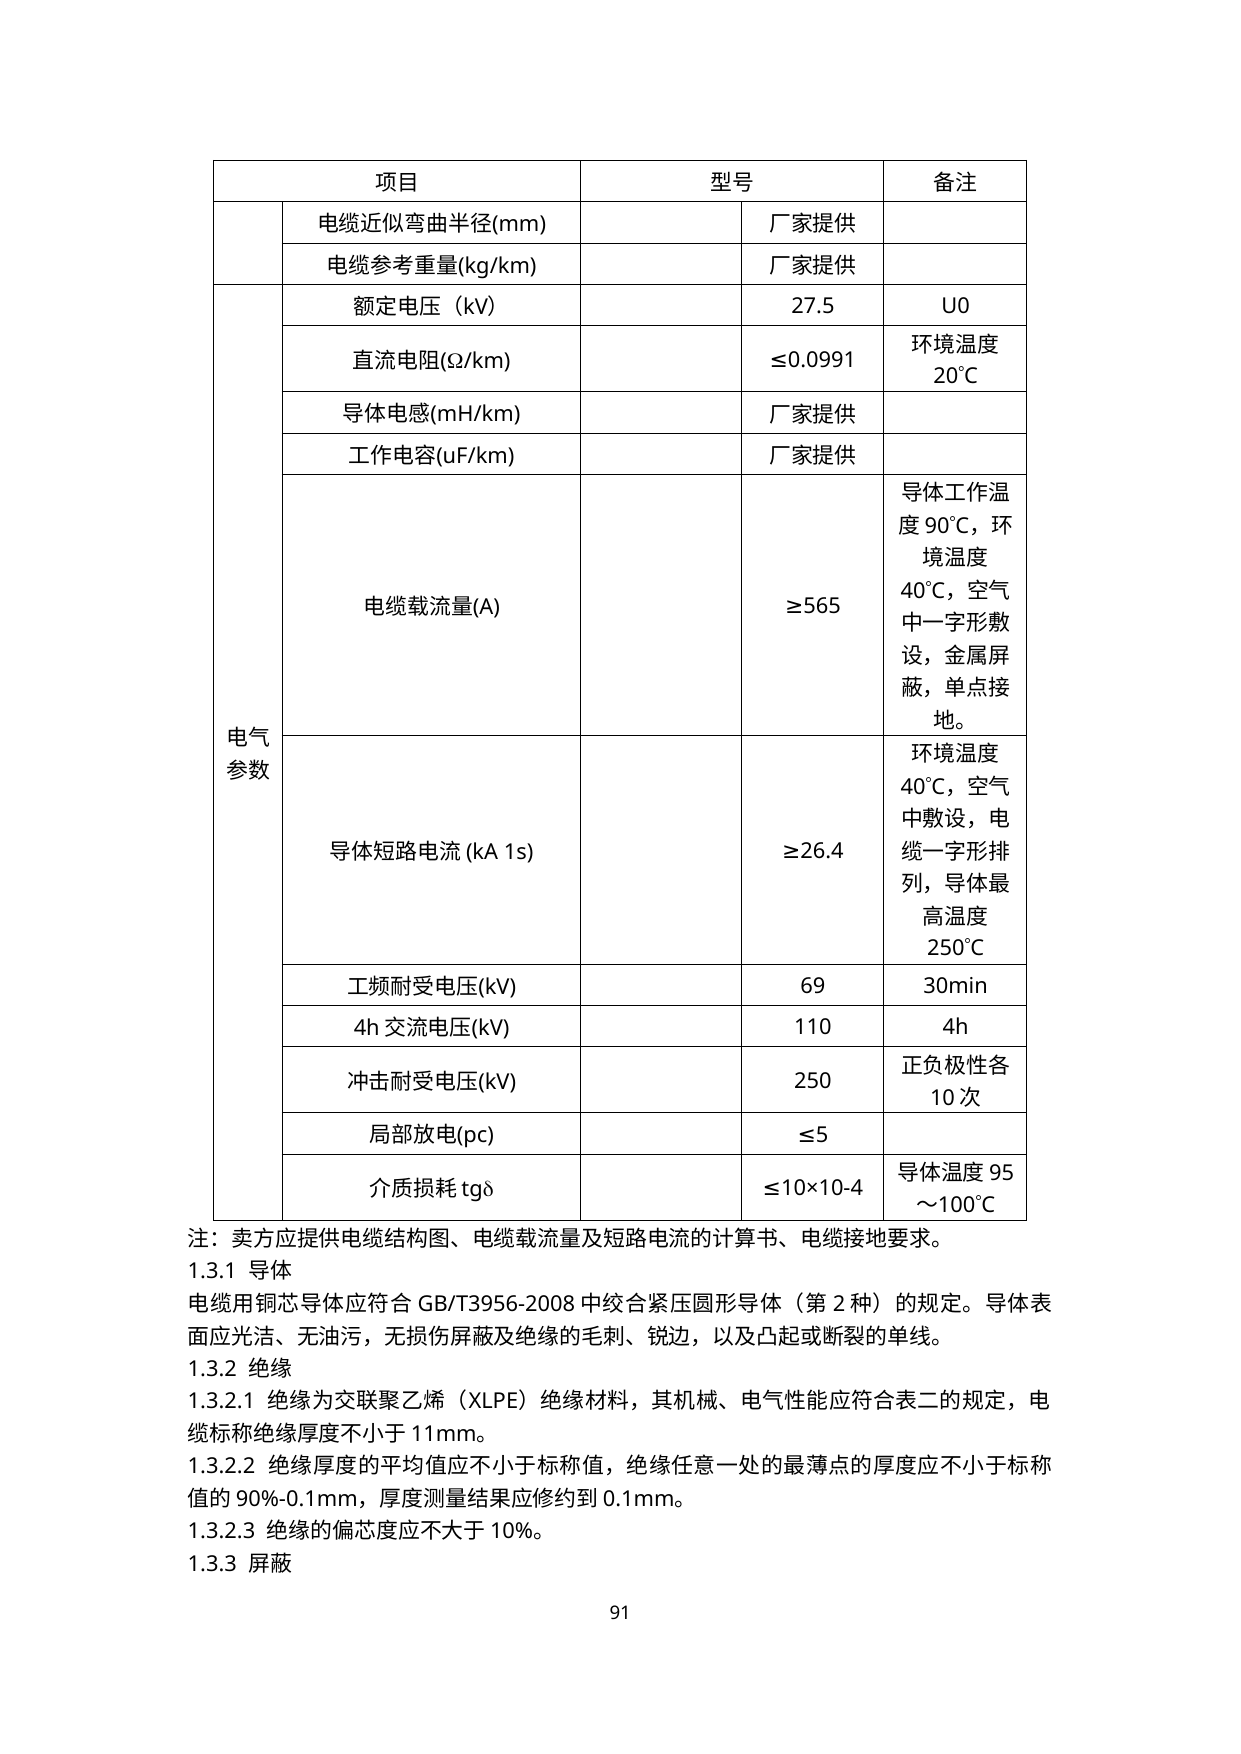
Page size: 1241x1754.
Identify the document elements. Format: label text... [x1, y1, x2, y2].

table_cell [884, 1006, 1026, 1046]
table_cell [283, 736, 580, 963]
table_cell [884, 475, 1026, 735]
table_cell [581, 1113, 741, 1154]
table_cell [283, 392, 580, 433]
text .3 绝缘的偏芯度应不大于10%。 [187, 1513, 1053, 1546]
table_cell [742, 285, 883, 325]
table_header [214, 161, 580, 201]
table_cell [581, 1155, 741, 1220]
text 屏蔽 [187, 1546, 1053, 1578]
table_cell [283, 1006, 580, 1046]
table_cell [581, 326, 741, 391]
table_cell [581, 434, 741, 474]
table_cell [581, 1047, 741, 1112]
text 电缆用铜芯导体应符合GB/T3956-2008中绞合紧压圆形导体（第2种）的规定。导体表面应光洁、无油污，无损伤屏蔽及绝缘的毛刺、锐边，以及凸起或断裂的单线。 [187, 1286, 1053, 1351]
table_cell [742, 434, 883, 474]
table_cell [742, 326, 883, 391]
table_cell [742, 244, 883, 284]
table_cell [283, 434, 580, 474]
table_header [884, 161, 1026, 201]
text 导体 [187, 1253, 1053, 1286]
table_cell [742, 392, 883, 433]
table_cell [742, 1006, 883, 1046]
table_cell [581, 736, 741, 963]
text 绝缘 [187, 1351, 1053, 1383]
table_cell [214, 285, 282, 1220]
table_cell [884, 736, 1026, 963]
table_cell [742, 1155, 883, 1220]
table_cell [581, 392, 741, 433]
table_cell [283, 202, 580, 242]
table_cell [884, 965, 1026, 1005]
text .2 绝缘厚度的平均值应不小于标称值，绝缘任意一处的最薄点的厚度应不小于标称值的90%，厚度测量结果应修约到。 [187, 1448, 1053, 1513]
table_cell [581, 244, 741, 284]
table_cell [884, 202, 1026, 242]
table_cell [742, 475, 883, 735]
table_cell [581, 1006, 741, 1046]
text .1 绝缘为交联聚乙烯（XLPE）绝缘材料，其机械、电气性能应符合表二的规定，电缆标称绝缘厚度不小于。 [187, 1383, 1053, 1448]
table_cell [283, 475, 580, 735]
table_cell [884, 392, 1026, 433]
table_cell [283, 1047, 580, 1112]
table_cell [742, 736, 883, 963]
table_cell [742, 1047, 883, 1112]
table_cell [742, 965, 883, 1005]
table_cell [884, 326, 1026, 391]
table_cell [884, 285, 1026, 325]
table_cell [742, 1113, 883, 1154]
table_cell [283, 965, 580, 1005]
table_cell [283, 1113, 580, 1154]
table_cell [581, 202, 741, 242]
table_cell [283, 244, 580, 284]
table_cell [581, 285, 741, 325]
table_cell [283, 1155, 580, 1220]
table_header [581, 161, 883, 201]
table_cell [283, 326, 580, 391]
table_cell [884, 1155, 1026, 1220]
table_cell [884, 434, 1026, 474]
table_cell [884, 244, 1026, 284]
text 注：卖方应提供电缆结构图、电缆载流量及短路电流的计算书、电缆接地要求。 [187, 1221, 1053, 1253]
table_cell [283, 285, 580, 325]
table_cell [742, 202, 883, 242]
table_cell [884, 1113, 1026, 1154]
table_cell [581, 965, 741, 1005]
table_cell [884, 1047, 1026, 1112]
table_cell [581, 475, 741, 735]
